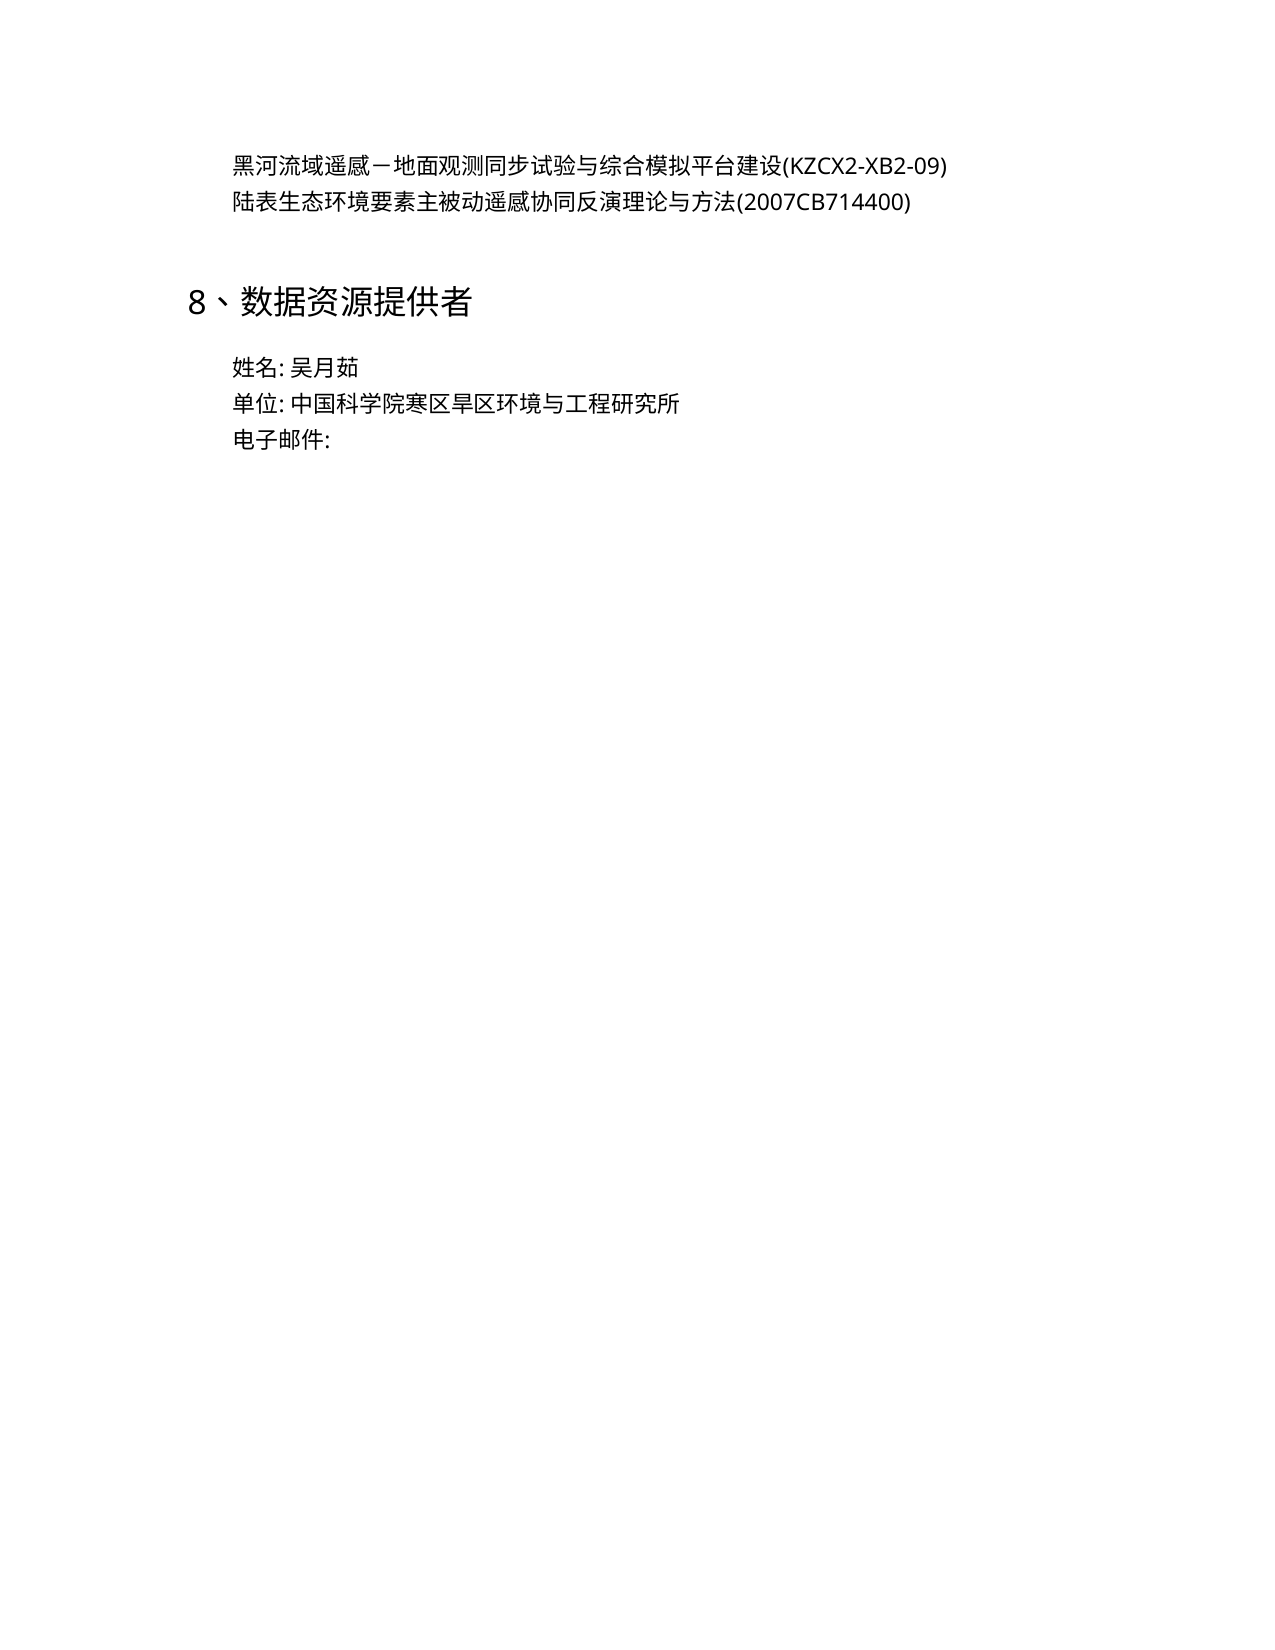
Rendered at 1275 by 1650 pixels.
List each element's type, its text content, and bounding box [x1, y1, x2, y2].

text 姓名: 吴月茹 单位: 中国科学院寒区旱区环境与工程研究所 电子邮件: [232, 352, 1087, 527]
text 8、数据资源提供者 [187, 279, 1087, 324]
text 黑河流域遥感－地面观测同步试验与综合模拟平台建设(KZCX2-XB2-09) 陆表生态环境要素主被动遥感协同反演理论与方法(2007CB714400) [232, 150, 1087, 253]
